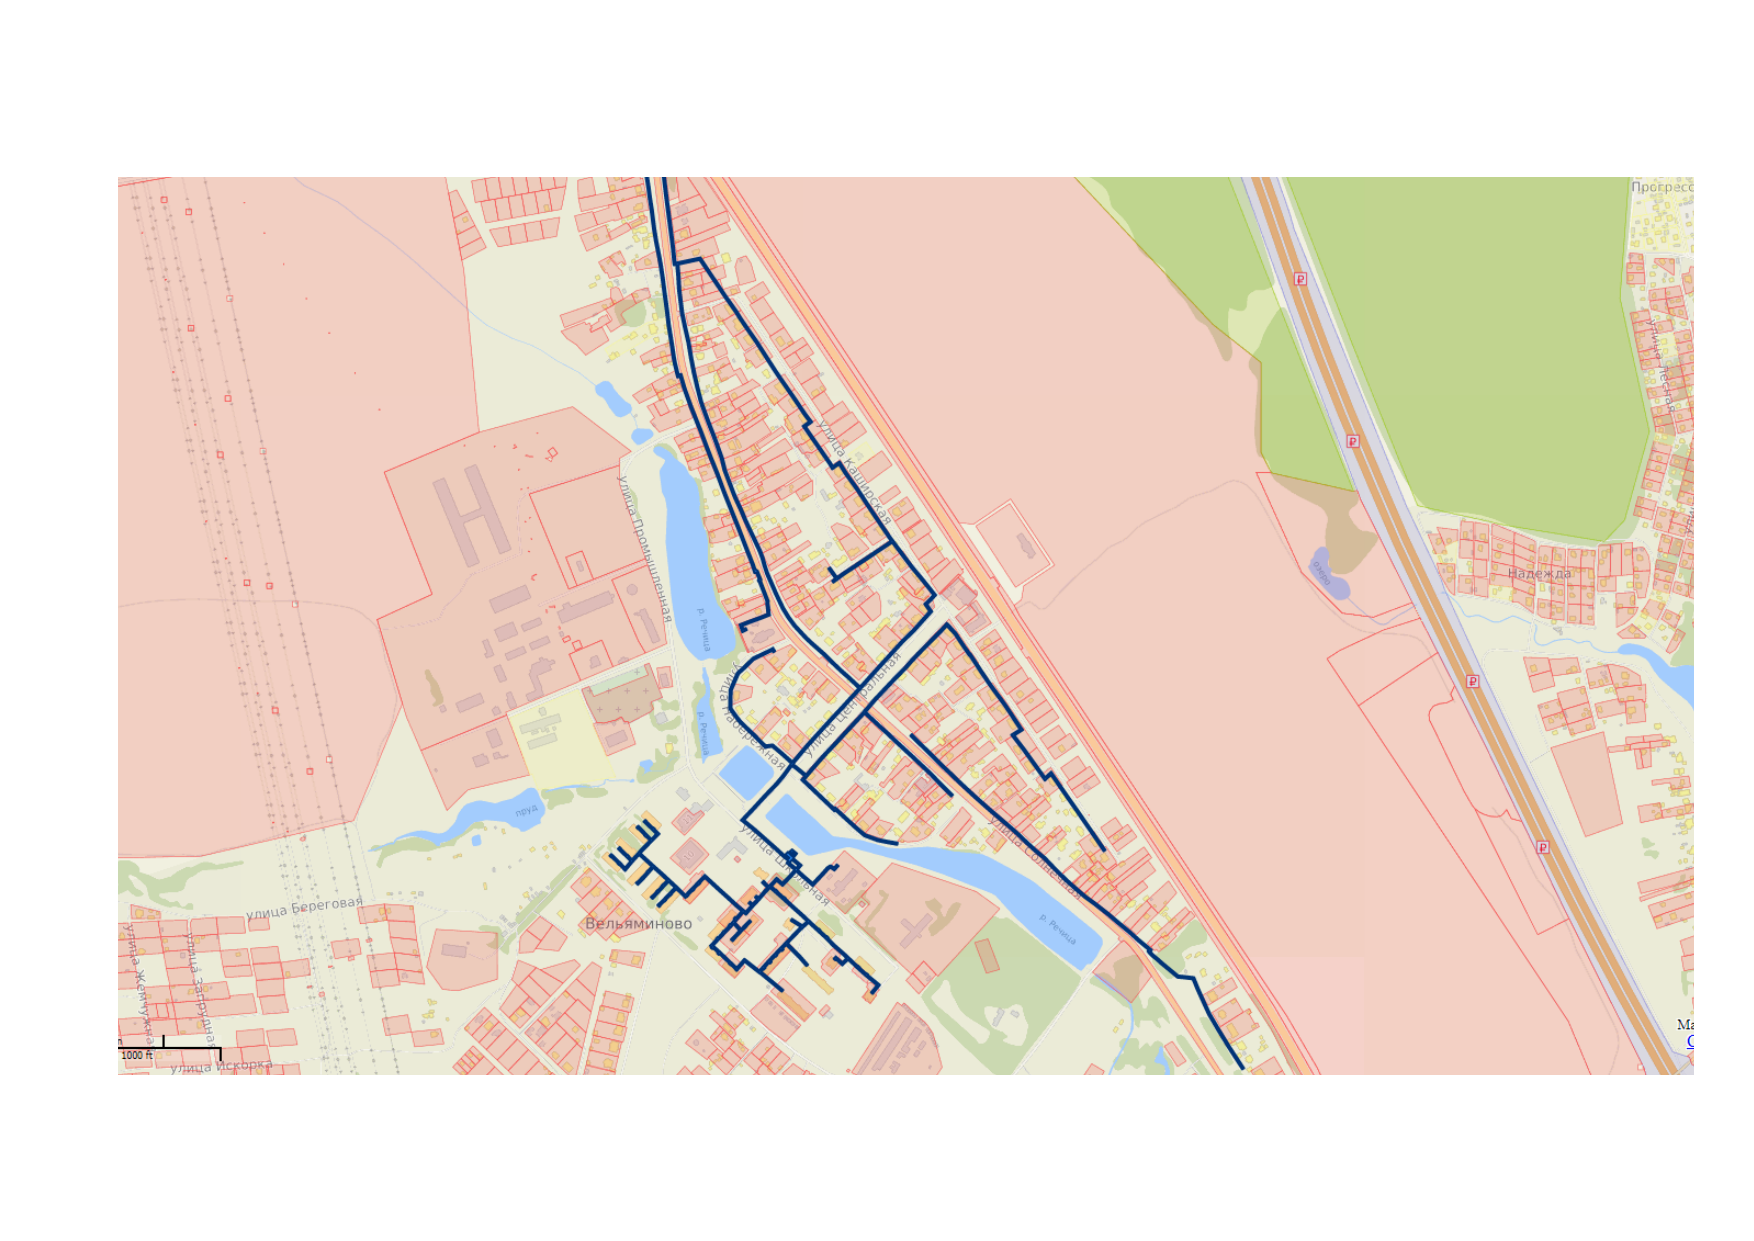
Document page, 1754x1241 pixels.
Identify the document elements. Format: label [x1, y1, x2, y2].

picture [118, 177, 1694, 1075]
